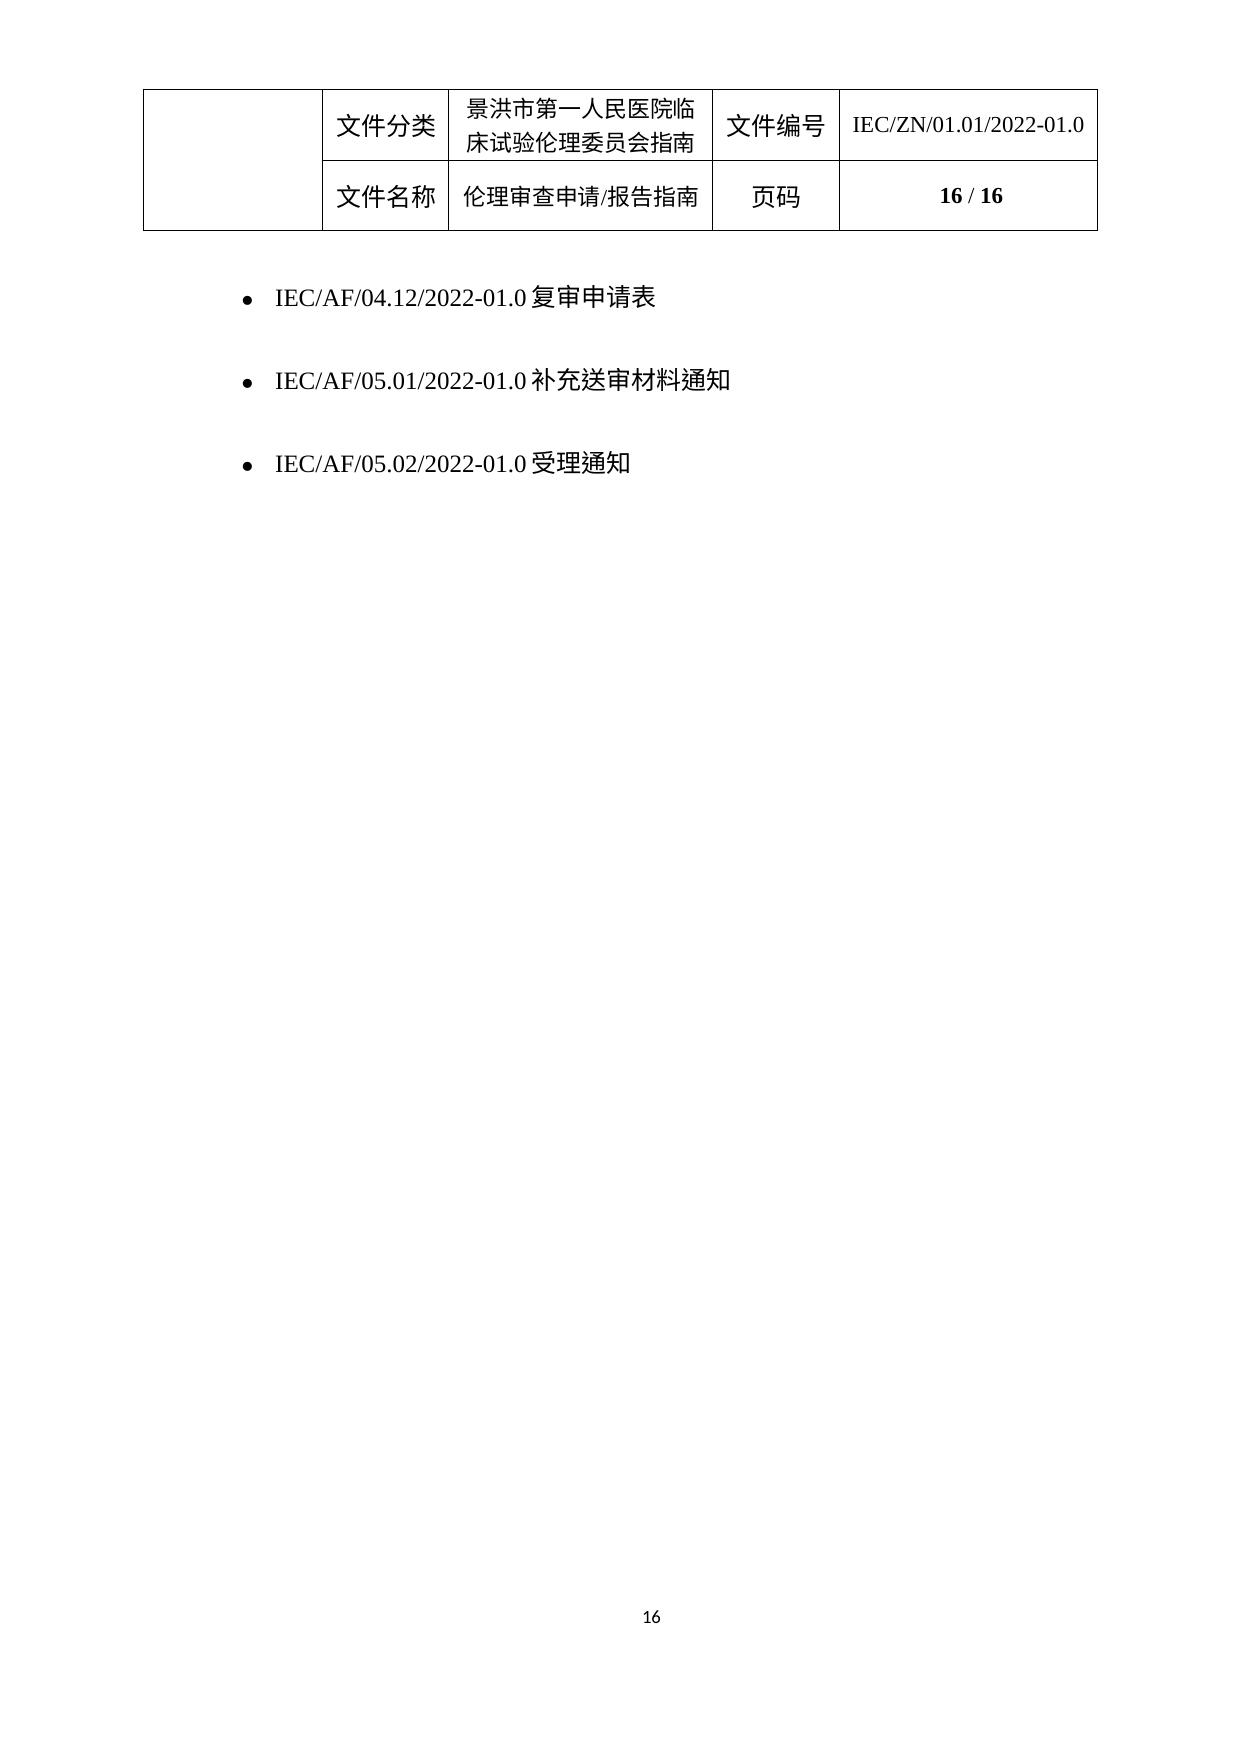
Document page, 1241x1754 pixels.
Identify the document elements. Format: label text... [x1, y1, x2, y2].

list IEC/AF/04.12/2022-01.0复审申请表 [229, 263, 1053, 328]
list IEC/AF/05.01/2022-01.0补充送审材料通知 [229, 346, 1053, 411]
list IEC/AF/05.02/2022-01.0受理通知 [229, 429, 1053, 494]
